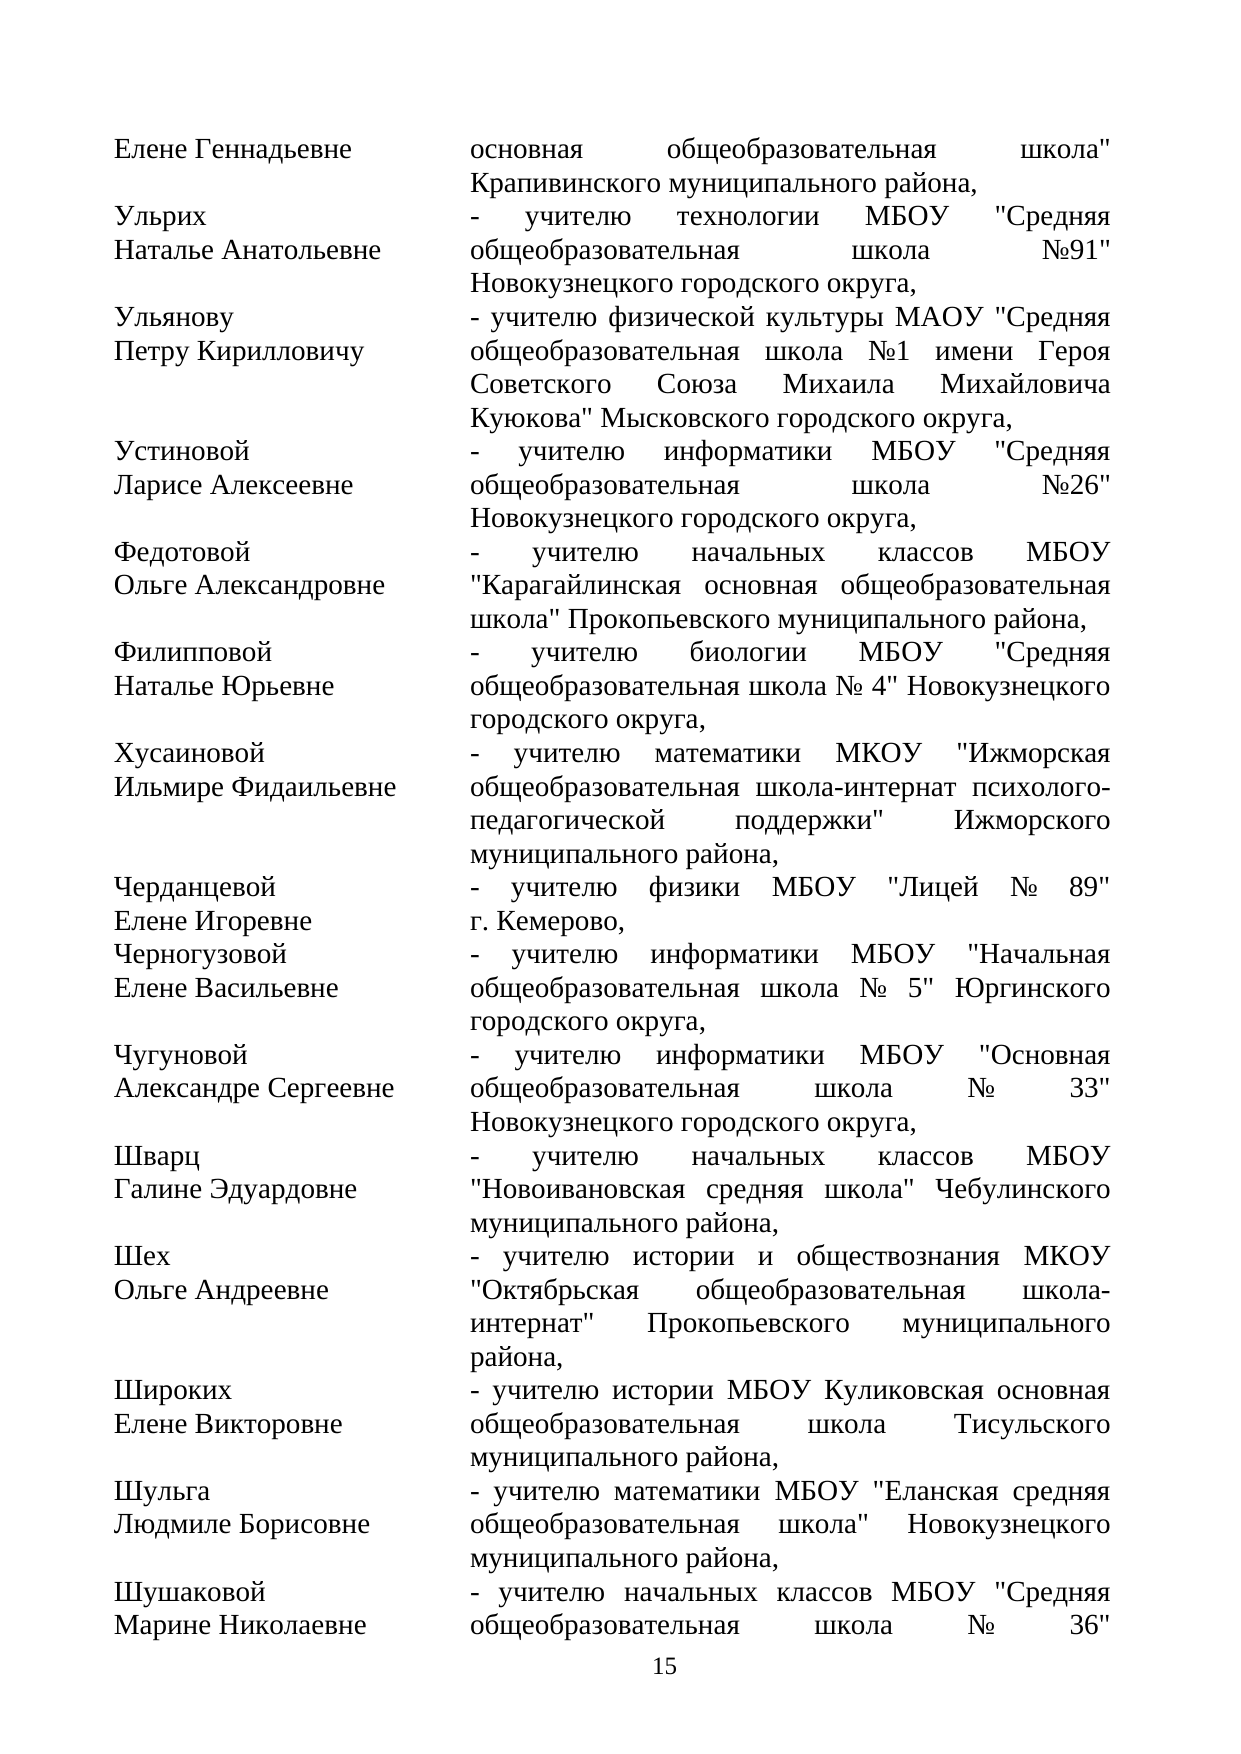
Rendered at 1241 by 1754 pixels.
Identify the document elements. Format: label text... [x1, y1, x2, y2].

table_cell Черногузовой Елене Васильевне [102, 936, 458, 1037]
table_cell - учителю биологии МБОУ "Средняя общеобразовательная школа № 4" Новокузнецкого городского округа, [459, 635, 1122, 735]
table_cell - учителю математики МБОУ "Еланская средняя общеобразовательная школа" Новокузнецкого муниципального района, [459, 1473, 1122, 1574]
table_cell - учителю физической культуры МАОУ "Средняя общеобразовательная школа №1 имени Героя Советского Союза Михаила Михайловича Куюкова" Мысковского городского округа, [459, 299, 1122, 433]
table_cell - учителю информатики МБОУ "Начальная общеобразовательная школа № 5" Юргинского городского округа, [459, 936, 1122, 1037]
table_cell - учителю технологии МБОУ "Средняя общеобразовательная школа №91" Новокузнецкого городского округа, [459, 199, 1122, 299]
table_cell Ульянову Петру Кирилловичу [102, 299, 458, 433]
table_cell Ульрих Наталье Анатольевне [102, 199, 458, 299]
table_cell - учителю истории МБОУ Куликовская основная общеобразовательная школа Тисульского муниципального района, [459, 1373, 1122, 1473]
table_cell - учителю математики МКОУ "Ижморская общеобразовательная школа-интернат психолого-педагогической поддержки" Ижморского муниципального района, [459, 735, 1122, 869]
table_cell - учителю физики МБОУ "Лицей № 89" г. Кемерово, [459, 869, 1122, 936]
table_cell - учителю начальных классов МБОУ "Карагайлинская основная общеобразовательная школа" Прокопьевского муниципального района, [459, 534, 1122, 634]
table_cell Шварц Галине Эдуардовне [102, 1138, 458, 1238]
table_cell - учителю истории и обществознания МКОУ "Октябрьская общеобразовательная школа-интернат" Прокопьевского муниципального района, [459, 1238, 1122, 1372]
table_cell Шех Ольге Андреевне [102, 1238, 458, 1372]
table_cell Филипповой Наталье Юрьевне [102, 635, 458, 735]
table_cell Шульга Людмиле Борисовне [102, 1473, 458, 1574]
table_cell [459, 1574, 1122, 1641]
table_cell - учителю информатики МБОУ "Основная общеобразовательная школа № 33" Новокузнецкого городского округа, [459, 1037, 1122, 1138]
table_cell Черданцевой Елене Игоревне [102, 869, 458, 936]
table_cell Федотовой Ольге Александровне [102, 534, 458, 634]
table_cell Хусаиновой Ильмире Фидаильевне [102, 735, 458, 869]
table_cell - учителю информатики МБОУ "Средняя общеобразовательная школа №26" Новокузнецкого городского округа, [459, 433, 1122, 534]
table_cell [102, 131, 458, 198]
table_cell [102, 1574, 458, 1641]
table_cell Широких Елене Викторовне [102, 1373, 458, 1473]
table_cell - учителю начальных классов МБОУ "Новоивановская средняя школа" Чебулинского муниципального района, [459, 1138, 1122, 1238]
table_cell Устиновой Ларисе Алексеевне [102, 433, 458, 534]
table_cell Чугуновой Александре Сергеевне [102, 1037, 458, 1138]
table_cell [459, 131, 1122, 198]
